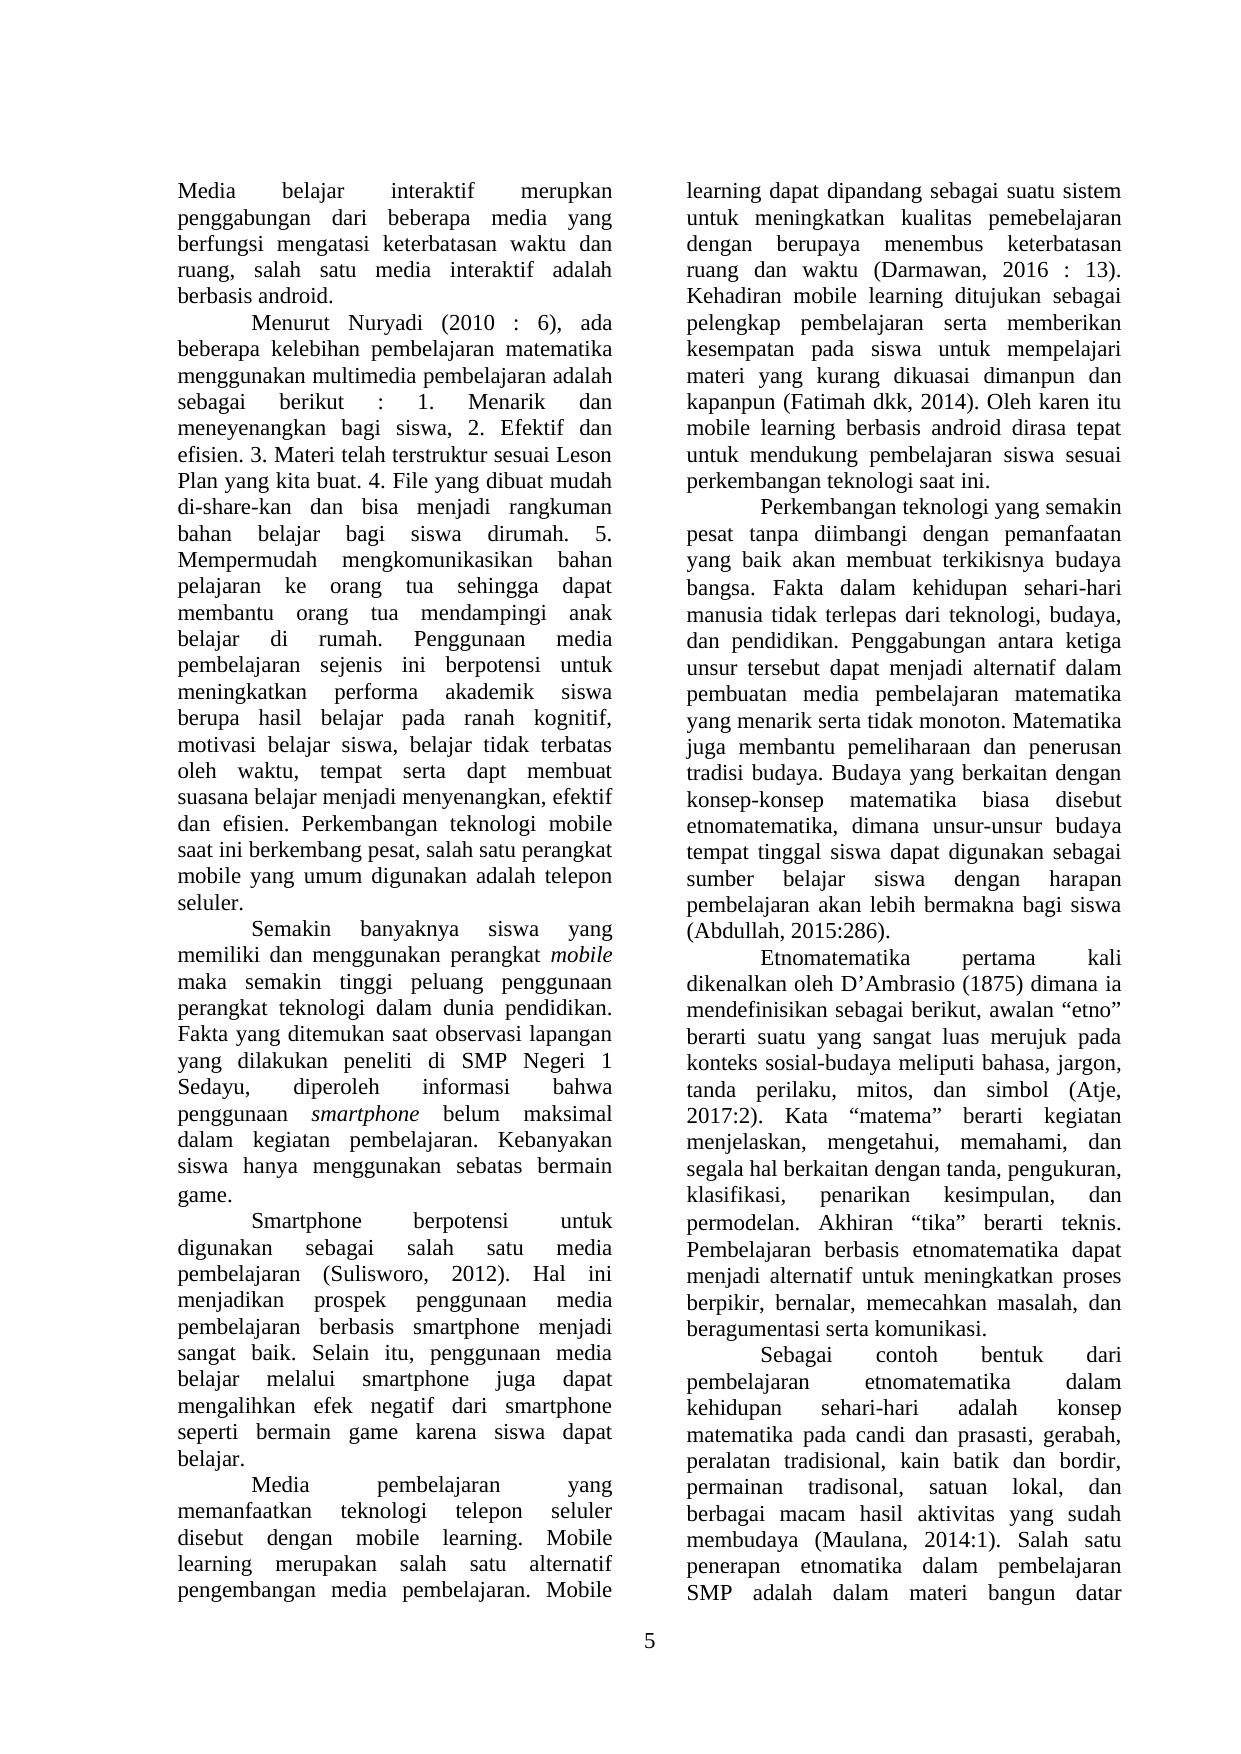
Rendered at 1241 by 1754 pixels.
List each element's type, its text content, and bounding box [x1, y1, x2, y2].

text Menurut Nuryadi (2010 : 6), ada beberapa kelebihan pembelajaran matematika menggunakan multimedia pembelajaran adalah sebagai berikut : 1. Menarik dan meneyenangkan bagi siswa, 2. Efektif dan efisien. 3. Materi telah terstruktur sesuai Leson Plan yang kita buat. 4. File yang dibuat mudah di-share-kan dan bisa menjadi rangkuman bahan belajar bagi siswa dirumah. 5. Mempermudah mengkomunikasikan bahan pelajaran ke orang tua sehingga dapat membantu orang tua mendampingi anak belajar di rumah. Penggunaan media pembelajaran sejenis ini berpotensi untuk meningkatkan performa akademik siswa berupa hasil belajar pada ranah kognitif, motivasi belajar siswa, belajar tidak terbatas oleh waktu, tempat serta dapt membuat suasana belajar menjadi menyenangkan, efektif dan efisien. Perkembangan teknologi mobile saat ini berkembang pesat, salah satu perangkat mobile yang umum digunakan adalah telepon seluler. [177, 309, 613, 915]
list Smartphone berpotensi untuk digunakan sebagai salah satu media pembelajaran (Sulisworo, 2012). Hal ini menjadikan prospek penggunaan media pembelajaran berbasis smartphone menjadi sangat baik. Selain itu, penggunaan media belajar melalui smartphone juga dapat mengalihkan efek negatif dari smartphone seperti bermain game karena siswa dapat belajar. [177, 1207, 613, 1471]
list Media pembelajaran yang memanfaatkan teknologi telepon seluler disebut dengan mobile learning. Mobile learning merupakan salah satu alternatif pengembangan media pembelajaran. Mobile learning dapat dipandang sebagai suatu sistem untuk meningkatkan kualitas pemebelajaran dengan berupaya menembus keterbatasan ruang dan waktu (Darmawan, 2016 : 13). Kehadiran mobile learning ditujukan sebagai pelengkap pembelajaran serta memberikan kesempatan pada siswa untuk mempelajari materi yang kurang dikuasai dimanpun dan kapanpun (Fatimah dkk, 2014). Oleh karen itu mobile learning berbasis android dirasa tepat untuk mendukung pembelajaran siswa sesuai perkembangan teknologi saat ini. [177, 1471, 613, 1603]
list Perkembangan teknologi yang semakin pesat tanpa diimbangi dengan pemanfaatan yang baik akan membuat terkikisnya budaya bangsa. Fakta dalam kehidupan sehari-hari manusia tidak terlepas dari teknologi, budaya, dan pendidikan. Penggabungan antara ketiga unsur tersebut dapat menjadi alternatif dalam pembuatan media pembelajaran matematika yang menarik serta tidak monoton. Matematika juga membantu pemeliharaan dan penerusan tradisi budaya. Budaya yang berkaitan dengan konsep-konsep matematika biasa disebut etnomatematika, dimana unsur-unsur budaya tempat tinggal siswa dapat digunakan sebagai sumber belajar siswa dengan harapan pembelajaran akan lebih bermakna bagi siswa (Abdullah, 2015:286). [686, 493, 1122, 944]
list Media pembelajaran yang memanfaatkan teknologi telepon seluler disebut dengan mobile learning. Mobile learning merupakan salah satu alternatif pengembangan media pembelajaran. Mobile learning dapat dipandang sebagai suatu sistem untuk meningkatkan kualitas pemebelajaran dengan berupaya menembus keterbatasan ruang dan waktu (Darmawan, 2016 : 13). Kehadiran mobile learning ditujukan sebagai pelengkap pembelajaran serta memberikan kesempatan pada siswa untuk mempelajari materi yang kurang dikuasai dimanpun dan kapanpun (Fatimah dkk, 2014). Oleh karen itu mobile learning berbasis android dirasa tepat untuk mendukung pembelajaran siswa sesuai perkembangan teknologi saat ini. [686, 177, 1122, 493]
list Etnomatematika pertama kali dikenalkan oleh D’Ambrasio (1875) dimana ia mendefinisikan sebagai berikut, awalan “etno” berarti suatu yang sangat luas merujuk pada konteks sosial-budaya meliputi bahasa, jargon, tanda perilaku, mitos, dan simbol (Atje, 2017:2). Kata “matema” berarti kegiatan menjelaskan, mengetahui, memahami, dan segala hal berkaitan dengan tanda, pengukuran, klasifikasi, penarikan kesimpulan, dan permodelan. Akhiran “tika” berarti teknis. Pembelajaran berbasis etnomatematika dapat menjadi alternatif untuk meningkatkan proses berpikir, bernalar, memecahkan masalah, dan beragumentasi serta komunikasi. [686, 944, 1122, 1342]
list Semakin banyaknya siswa yang memiliki dan menggunakan perangkat mobile maka semakin tinggi peluang penggunaan perangkat teknologi dalam dunia pendidikan. Fakta yang ditemukan saat observasi lapangan yang dilakukan peneliti di SMP Negeri 1 Sedayu, diperoleh informasi bahwa penggunaan smartphone belum maksimal dalam kegiatan pembelajaran. Kebanyakan siswa hanya menggunakan sebatas bermain game. [177, 915, 613, 1207]
